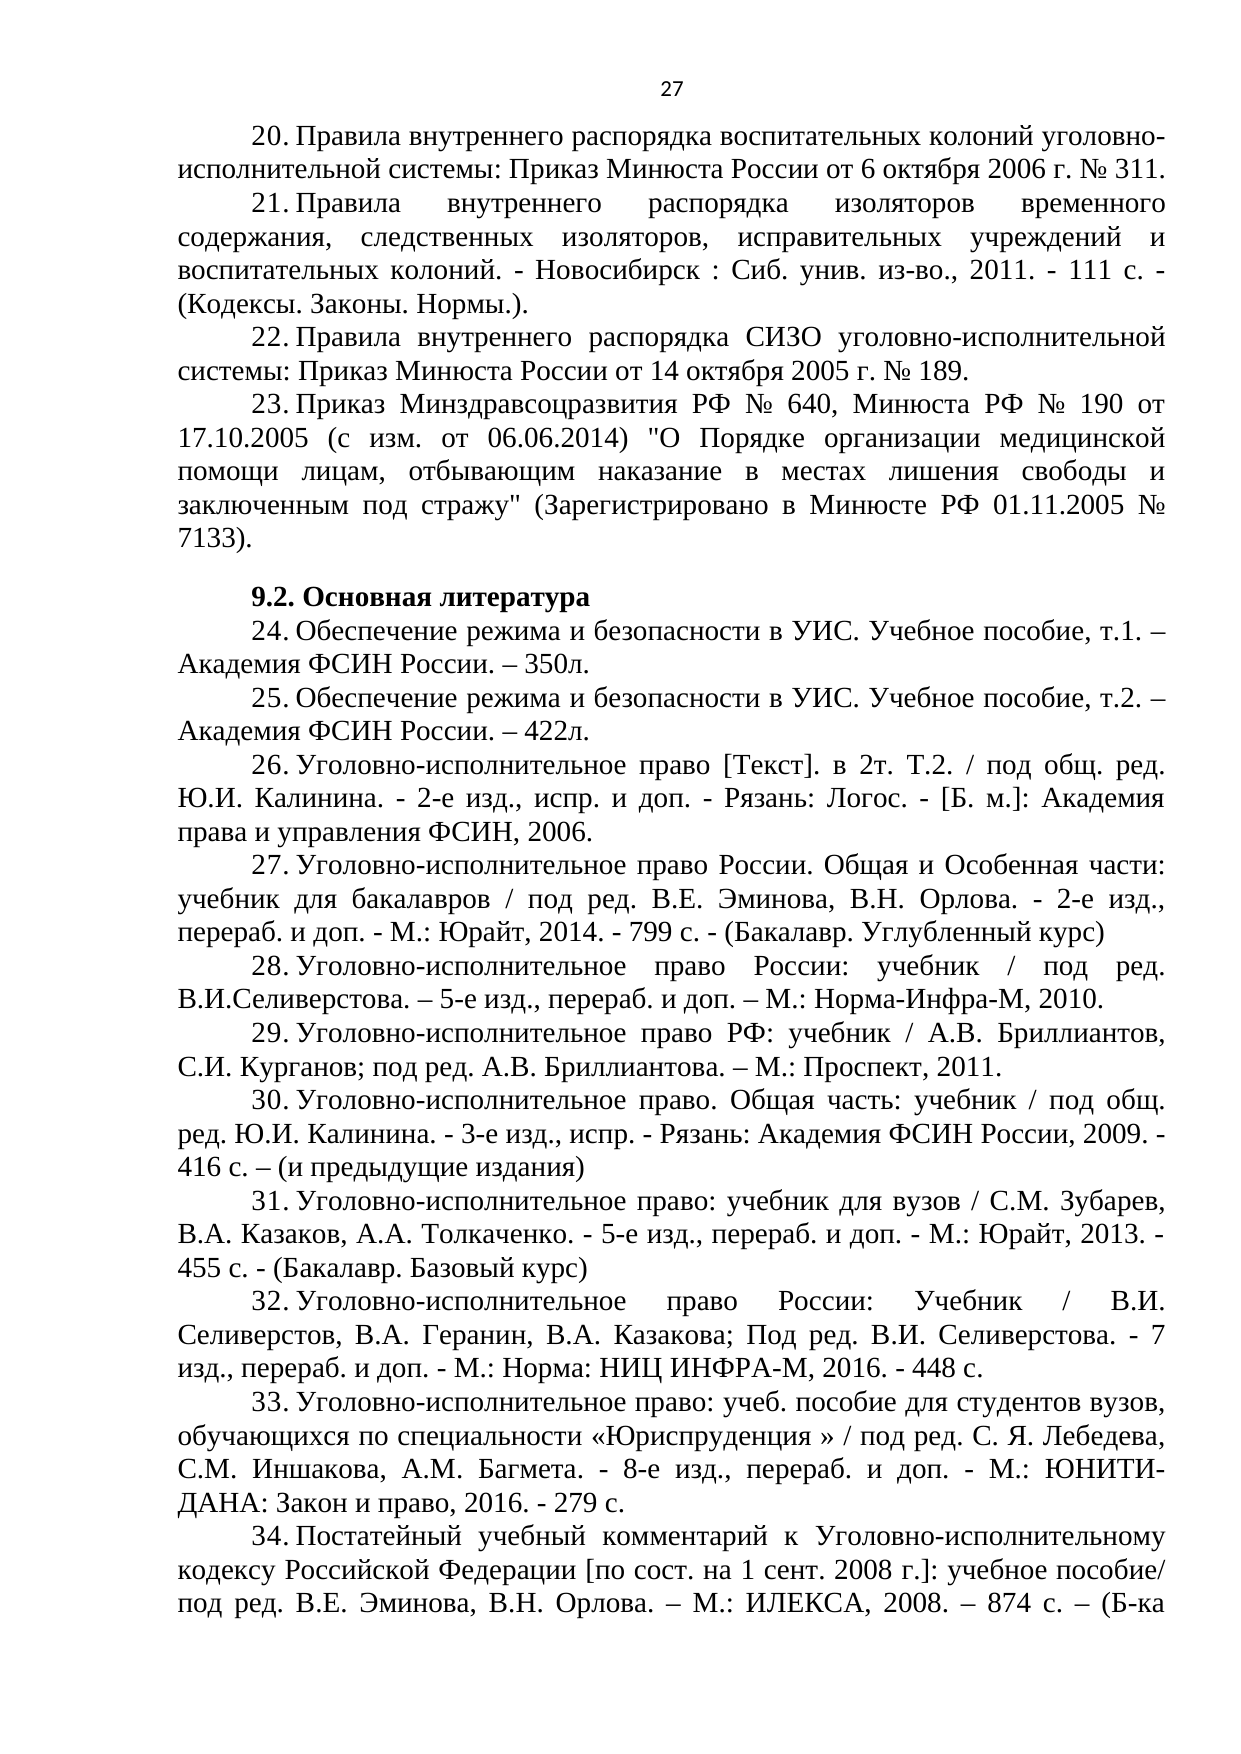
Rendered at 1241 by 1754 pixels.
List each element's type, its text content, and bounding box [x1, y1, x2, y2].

list Уголовно-исполнительное право: учеб. пособие для студентов вузов, обучающихся по специальности «Юриспруденция » / под ред. С. Я. Лебедева, С.М. Иншакова, А.М. Багмета. - 8-е изд., перераб. и доп. - М.: ЮНИТИ-ДАНА: Закон и право, 2016. - 279 с. [177, 1384, 1166, 1518]
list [177, 1518, 1166, 1619]
list Уголовно-исполнительное право России: Учебник / В.И. Селиверстов, В.А. Геранин, В.А. Казакова; Под ред. В.И. Селиверстова. - 7 изд., перераб. и доп. - М.: Норма: НИЦ ИНФРА-М, 2016. - 448 с. [177, 1283, 1166, 1384]
text 9.2. Основная литература [177, 579, 1166, 613]
list Уголовно-исполнительное право [Текст]. в 2т. Т.2. / под общ. ред. Ю.И. Калинина. - 2-е изд., испр. и доп. - Рязань: Логос. - [Б. м.]: Академия права и управления ФСИН, 2006. [177, 747, 1166, 847]
list Уголовно-исполнительное право РФ: учебник / А.В. Бриллиантов, С.И. Курганов; под ред. А.В. Бриллиантова. – М.: Проспект, 2011. [177, 1015, 1166, 1082]
list Правила внутреннего распорядка изоляторов временного содержания, следственных изоляторов, исправительных учреждений и воспитательных колоний. - Новосибирск : Сиб. унив. из-во., 2011. - 111 с. - (Кодексы. Законы. Нормы.). [177, 185, 1166, 319]
list Уголовно-исполнительное право: учебник для вузов / С.М. Зубарев, В.А. Казаков, А.А. Толкаченко. - 5-е изд., перераб. и доп. - М.: Юрайт, 2013. - 455 с. - (Бакалавр. Базовый курс) [177, 1183, 1166, 1283]
list Обеспечение режима и безопасности в УИС. Учебное пособие, т.2. – Академия ФСИН России. – 422л. [177, 680, 1166, 747]
list Уголовно-исполнительное право. Общая часть: учебник / под общ. ред. Ю.И. Калинина. - 3-е изд., испр. - Рязань: Академия ФСИН России, 2009. - 416 с. – (и предыдущие издания) [177, 1082, 1166, 1183]
list Правила внутреннего распорядка воспитательных колоний уголовно-исполнительной системы: Приказ Минюста России от 6 октября 2006 г. № 311. [177, 118, 1166, 185]
list Обеспечение режима и безопасности в УИС. Учебное пособие, т.1. – Академия ФСИН России. – 350л. [177, 613, 1166, 680]
list Уголовно-исполнительное право России: учебник / под ред. В.И.Селиверстова. – 5-е изд., перераб. и доп. – М.: Норма-Инфра-М, 2010. [177, 948, 1166, 1015]
list Правила внутреннего распорядка СИЗО уголовно-исполнительной системы: Приказ Минюста России от 14 октября 2005 г. № 189. [177, 319, 1166, 386]
list Приказ Минздравсоцразвития РФ № 640, Минюста РФ № 190 от 17.10.2005 (с изм. от 06.06.2014) "О Порядке организации медицинской помощи лицам, отбывающим наказание в местах лишения свободы и заключенным под стражу" (Зарегистрировано в Минюсте РФ 01.11.2005 № 7133). [177, 386, 1166, 554]
list Уголовно-исполнительное право России. Общая и Особенная части: учебник для бакалавров / под ред. В.Е. Эминова, В.Н. Орлова. - 2-е изд., перераб. и доп. - М.: Юрайт, 2014. - 799 с. - (Бакалавр. Углубленный курс) [177, 847, 1166, 948]
